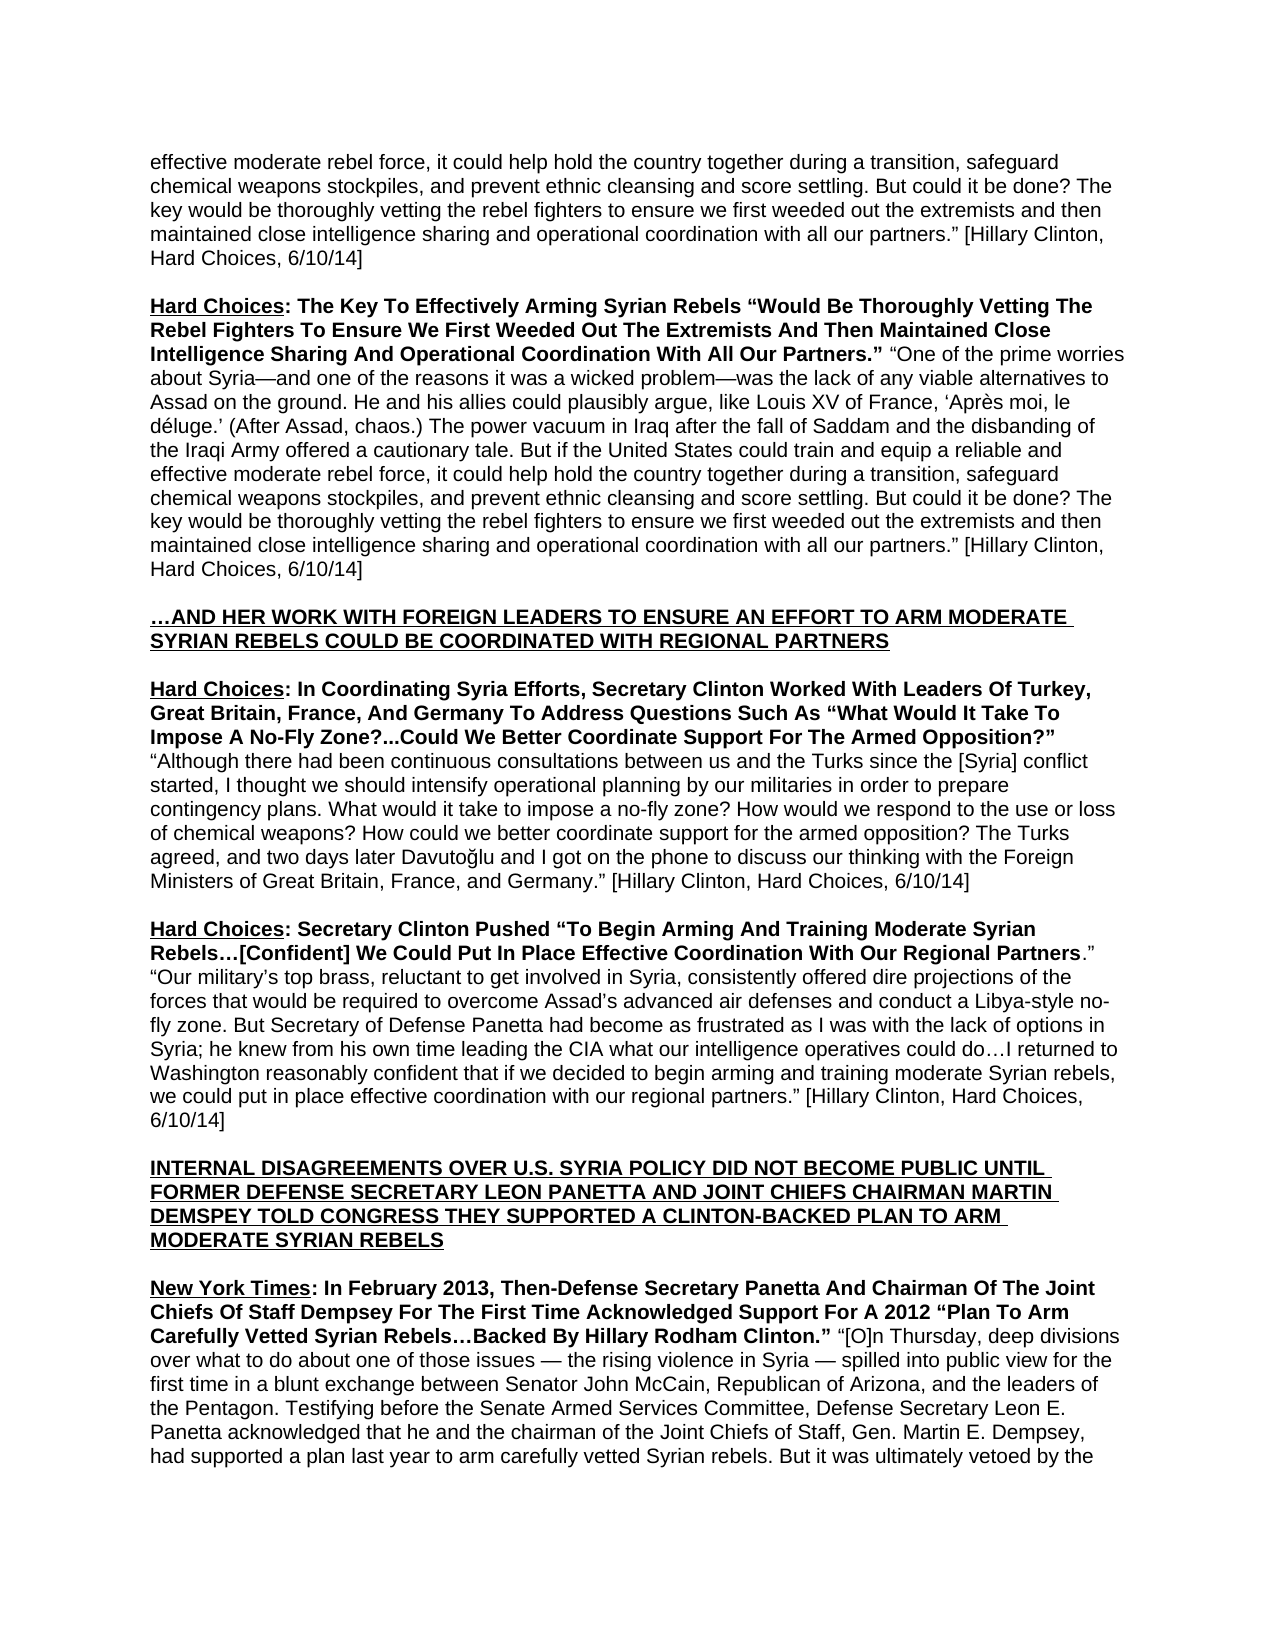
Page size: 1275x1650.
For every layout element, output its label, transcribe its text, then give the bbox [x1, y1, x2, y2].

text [150, 150, 1125, 270]
text …AND HER WORK WITH FOREIGN LEADERS TO ENSURE AN EFFORT TO ARM MODERATE SYRIAN REBELS COULD BE COORDINATED WITH REGIONAL PARTNERS [150, 605, 1125, 653]
text Hard Choices: The Key To Effectively Arming Syrian Rebels “Would Be Thoroughly Vetting The Rebel Fighters To Ensure We First Weeded Out The Extremists And Then Maintained Close Intelligence Sharing And Operational Coordination With All Our Partners.” “One of the prime worries about Syria—and one of the reasons it was a wicked problem—was the lack of any viable alternatives to Assad on the ground. He and his allies could plausibly argue, like Louis XV of France, ‘Après moi, le déluge.’ (After Assad, chaos.) The power vacuum in Iraq after the fall of Saddam and the disbanding of the Iraqi Army offered a cautionary tale. But if the United States could train and equip a reliable and effective moderate rebel force, it could help hold the country together during a transition, safeguard chemical weapons stockpiles, and prevent ethnic cleansing and score settling. But could it be done? The key would be thoroughly vetting the rebel fighters to ensure we first weeded out the extremists and then maintained close intelligence sharing and operational coordination with all our partners.” [Hillary Clinton, Hard Choices, 6/10/14] [150, 294, 1125, 581]
text Hard Choices: Secretary Clinton Pushed “To Begin Arming And Training Moderate Syrian Rebels…[Confident] We Could Put In Place Effective Coordination With Our Regional Partners.” “Our military’s top brass, reluctant to get involved in Syria, consistently offered dire projections of the forces that would be required to overcome Assad’s advanced air defenses and conduct a Libya-style no-fly zone. But Secretary of Defense Panetta had become as frustrated as I was with the lack of options in Syria; he knew from his own time leading the CIA what our intelligence operatives could do…I returned to Washington reasonably confident that if we decided to begin arming and training moderate Syrian rebels, we could put in place effective coordination with our regional partners.” [Hillary Clinton, Hard Choices, 6/10/14] [150, 917, 1125, 1132]
text INTERNAL DISAGREEMENTS OVER U.S. SYRIA POLICY DID NOT BECOME PUBLIC UNTIL FORMER DEFENSE SECRETARY LEON PANETTA AND JOINT CHIEFS CHAIRMAN MARTIN DEMSPEY TOLD CONGRESS THEY SUPPORTED A CLINTON-BACKED PLAN TO ARM MODERATE SYRIAN REBELS [150, 1156, 1125, 1252]
text Hard Choices: In Coordinating Syria Efforts, Secretary Clinton Worked With Leaders Of Turkey, Great Britain, France, And Germany To Address Questions Such As “What Would It Take To Impose A No-Fly Zone?...Could We Better Coordinate Support For The Armed Opposition?” “Although there had been continuous consultations between us and the Turks since the [Syria] conflict started, I thought we should intensify operational planning by our militaries in order to prepare contingency plans. What would it take to impose a no-fly zone? How would we respond to the use or loss of chemical weapons? How could we better coordinate support for the armed opposition? The Turks agreed, and two days later Davutoğlu and I got on the phone to discuss our thinking with the Foreign Ministers of Great Britain, France, and Germany.” [Hillary Clinton, Hard Choices, 6/10/14] [150, 677, 1125, 893]
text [150, 1276, 1125, 1468]
